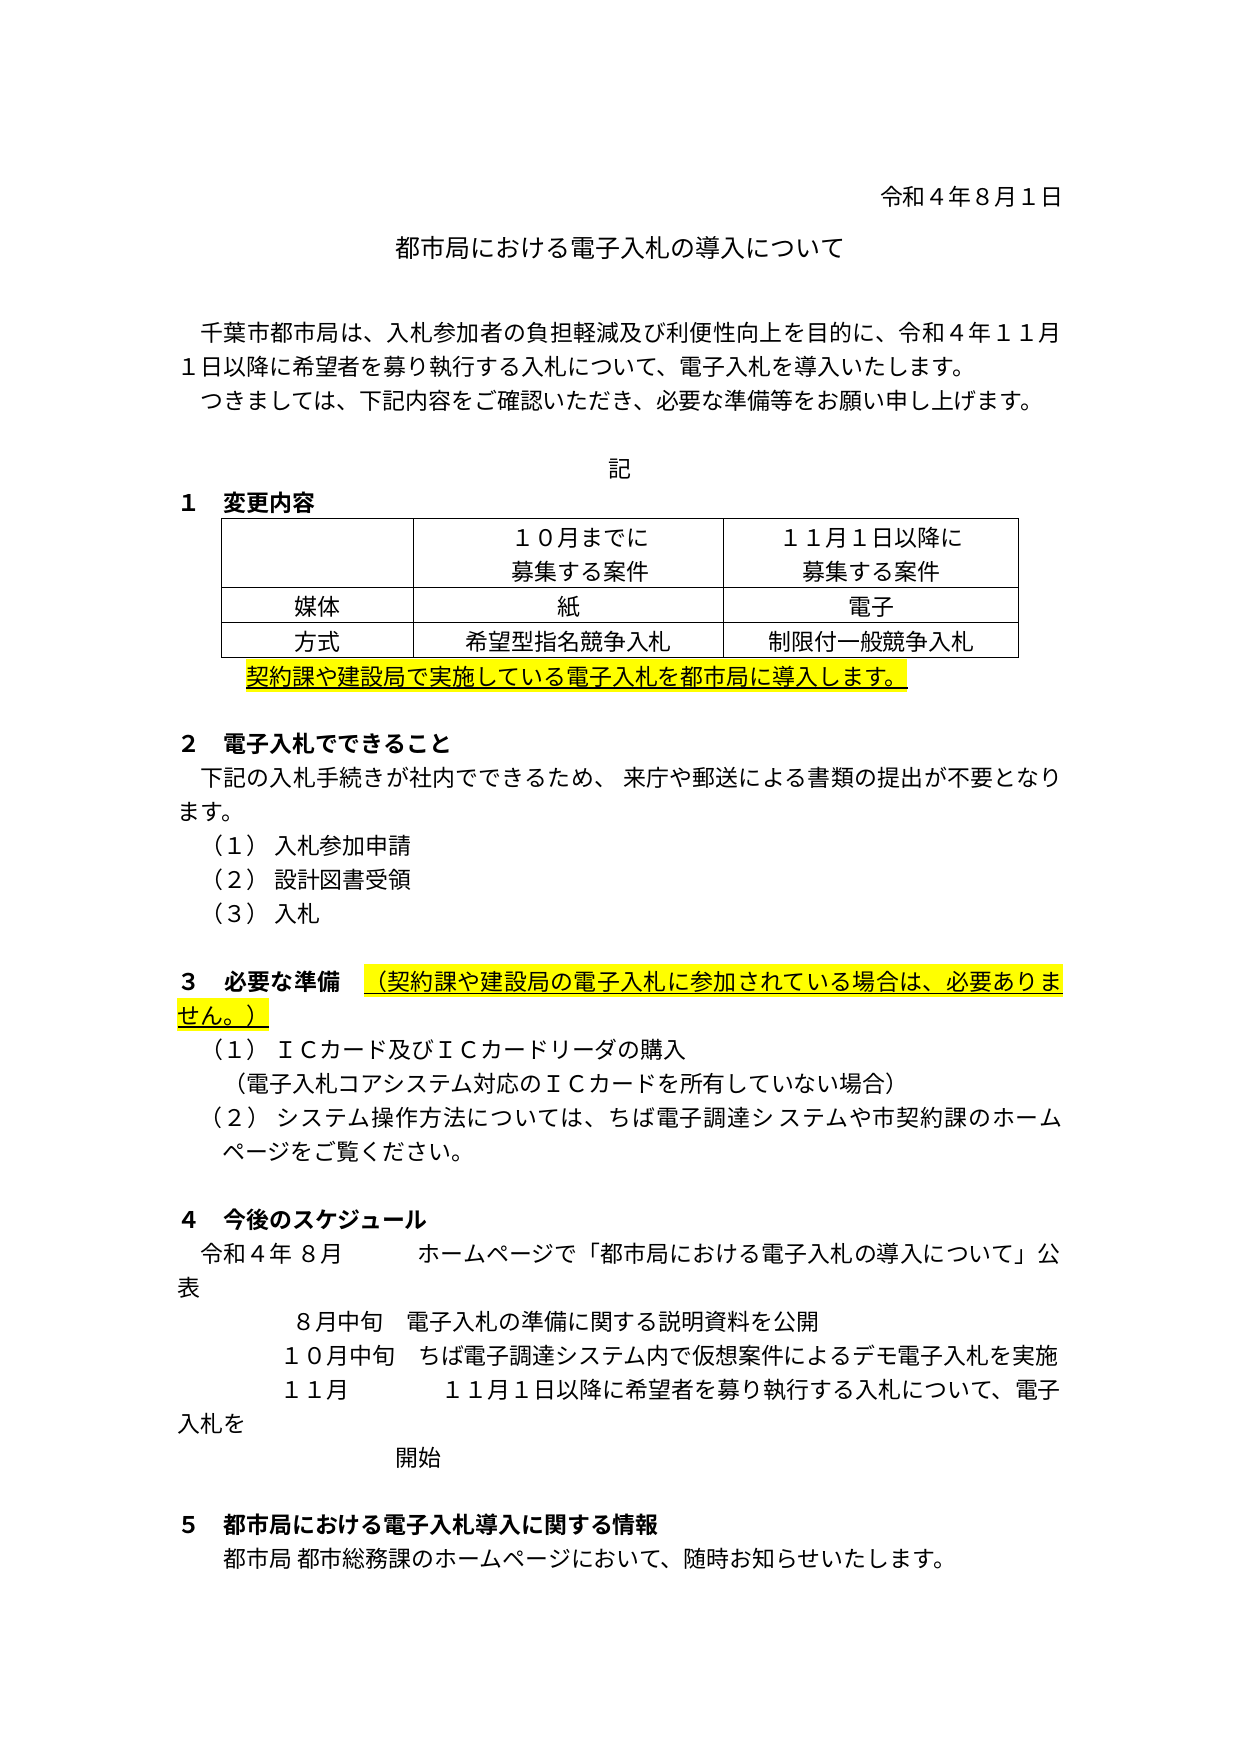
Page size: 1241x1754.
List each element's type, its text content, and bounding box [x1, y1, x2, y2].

table_header １１月１日以降に 募集する案件 [724, 519, 1018, 587]
text 令和４年 ８月 ホームページで「都市局における電子入札の導入について」公表 [177, 1235, 1063, 1303]
text １１月 １１月１日以降に希望者を募り執行する入札について、電子入札を [177, 1371, 1063, 1439]
text 令和４年８月１日 [177, 178, 1063, 212]
text 都市局における電子入札の導入について [177, 212, 1063, 280]
text （２） 設計図書受領 [177, 862, 1063, 896]
text ８月中旬 電子入札の準備に関する説明資料を公開 [177, 1303, 1063, 1337]
text 契約課や建設局で実施している電子入札を都市局に導入します。 [177, 658, 1063, 692]
text 記 [177, 450, 1063, 484]
text １０月中旬 ちば電子調達システム内で仮想案件によるデモ電子入札を実施 [177, 1337, 1063, 1371]
table_header １０月までに 募集する案件 [414, 519, 723, 587]
text （３） 入札 [177, 896, 1063, 930]
table_cell 希望型指名競争入札 [414, 623, 723, 657]
text １ 変更内容 [177, 484, 1063, 518]
text （１） 入札参加申請 [177, 828, 1063, 862]
text 下記の入札手続きが社内でできるため、 来庁や郵送による書類の提出が不要となります。 [177, 760, 1063, 828]
text （電子入札コアシステム対応のＩＣカードを所有していない場合） [177, 1066, 1063, 1099]
text ３ 必要な準備 （契約課や建設局の電子入札に参加されている場合は、必要ありません。） [177, 964, 1063, 1032]
text 千葉市都市局は、入札参加者の負担軽減及び利便性向上を目的に、令和４年１１月１日以降に希望者を募り執行する入札について、電子入札を導入いたします。 [177, 314, 1063, 382]
text （２） システム操作方法については、ちば電子調達システムや市契約課のホームページをご覧ください。 [199, 1099, 1063, 1167]
table_cell 媒体 [222, 588, 413, 622]
text 都市局 都市総務課のホームページにおいて、随時お知らせいたします。 [177, 1541, 1063, 1575]
text ４ 今後のスケジュール [177, 1201, 1063, 1235]
text 開始 [177, 1439, 1063, 1473]
text ２ 電子入札でできること [177, 726, 1063, 760]
table_cell 制限付一般競争入札 [724, 623, 1018, 657]
text ５ 都市局における電子入札導入に関する情報 [177, 1507, 1063, 1541]
table_cell 方式 [222, 623, 413, 657]
table_cell 紙 [414, 588, 723, 622]
text つきましては、下記内容をご確認いただき、必要な準備等をお願い申し上げます。 [177, 382, 1063, 416]
table_header [222, 519, 413, 587]
table_cell 電子 [724, 588, 1018, 622]
text （１） ＩＣカード及びＩＣカードリーダの購入 [177, 1032, 1063, 1066]
